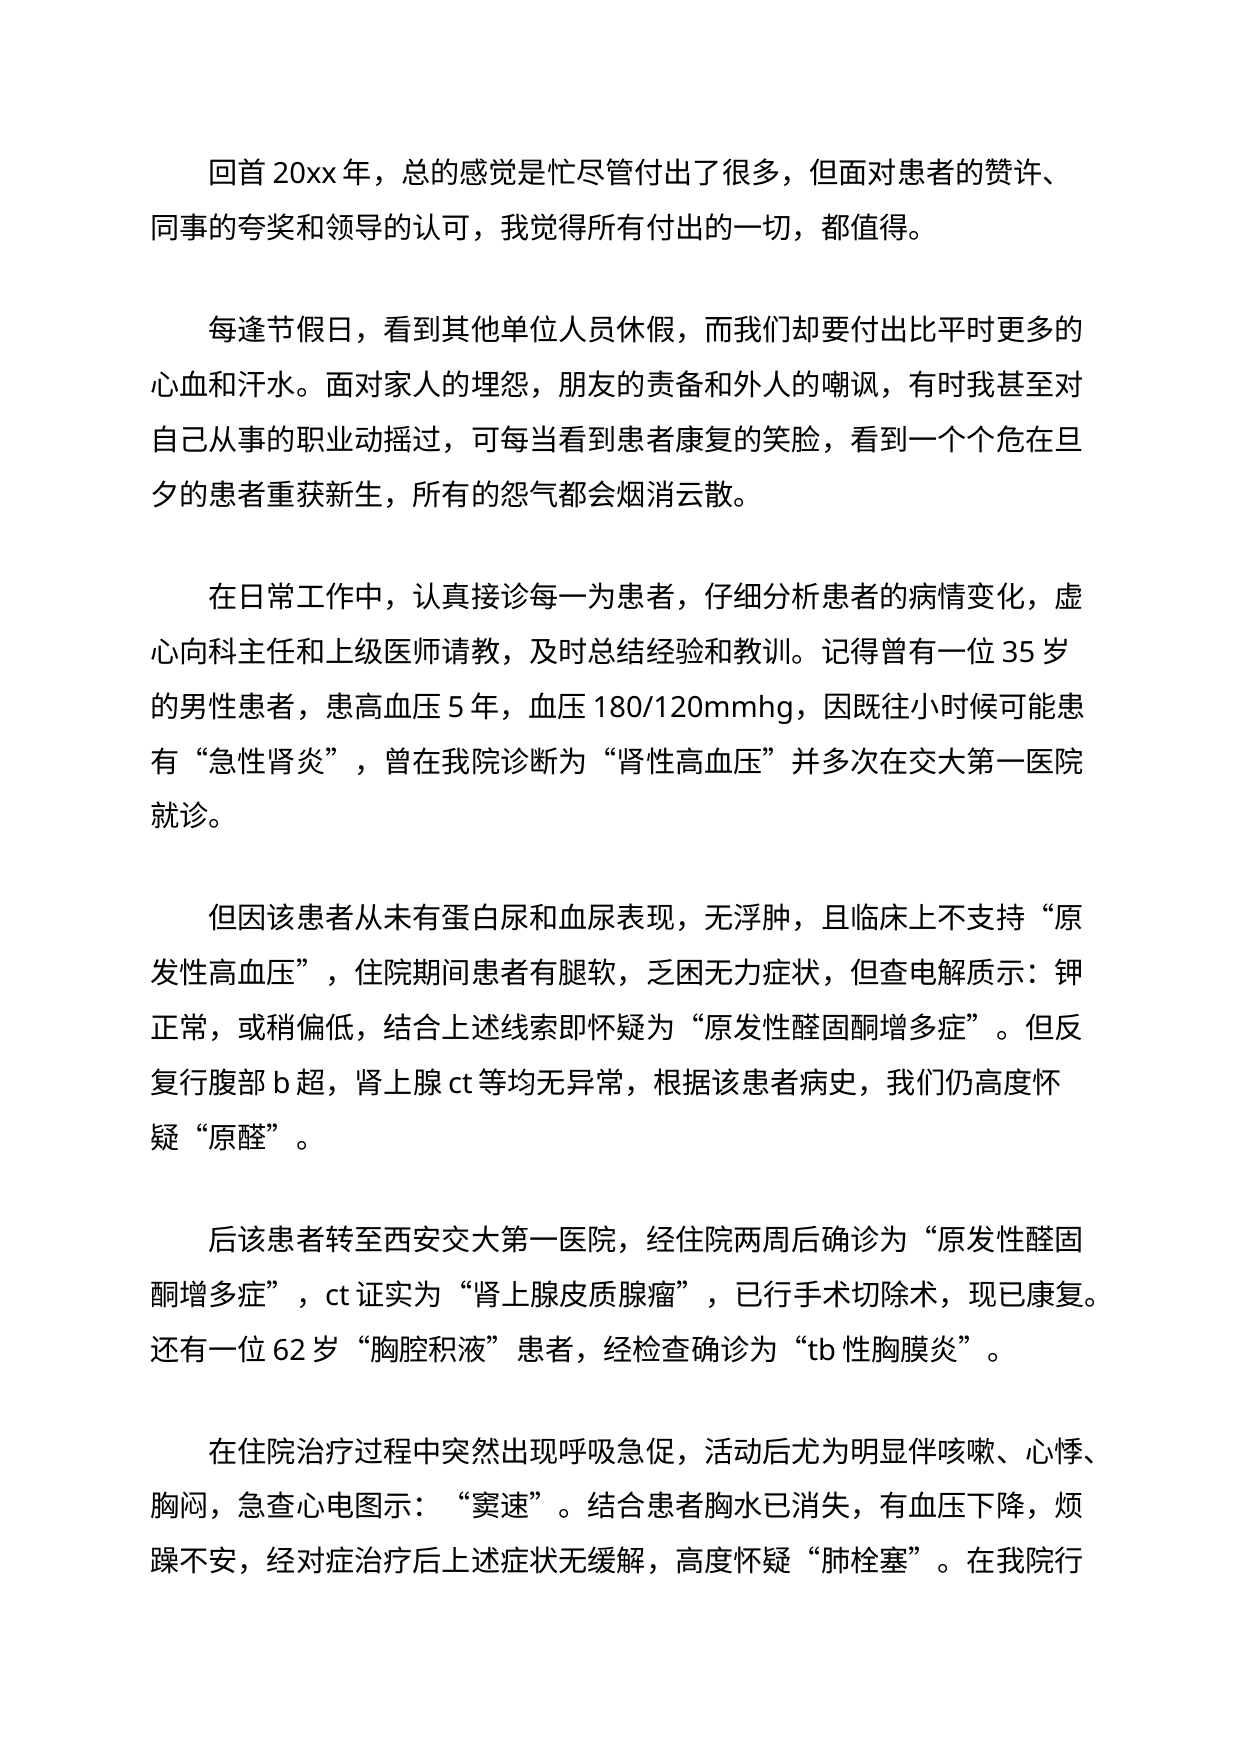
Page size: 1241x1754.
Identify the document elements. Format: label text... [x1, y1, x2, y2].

text 在日常工作中，认真接诊每一为患者，仔细分析患者的病情变化，虚心向科主任和上级医师请教，及时总结经验和教训。记得曾有一位35岁的男性患者，患高血压5年，血压180/120mmhg，因既往小时候可能患有“急性肾炎”，曾在我院诊断为“肾性高血压”并多次在交大第一医院就诊。 [150, 573, 1090, 835]
text 后该患者转至西安交大第一医院，经住院两周后确诊为“原发性醛固酮增多症”，ct证实为“肾上腺皮质腺瘤”，已行手术切除术，现已康复。还有一位62岁“胸腔积液”患者，经检查确诊为“tb性胸膜炎”。 [150, 1216, 1090, 1368]
text 每逢节假日，看到其他单位人员休假，而我们却要付出比平时更多的心血和汗水。面对家人的埋怨，朋友的责备和外人的嘲讽，有时我甚至对自己从事的职业动摇过，可每当看到患者康复的笑脸，看到一个个危在旦夕的患者重获新生，所有的怨气都会烟消云散。 [150, 307, 1090, 514]
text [150, 1428, 1090, 1580]
text 但因该患者从未有蛋白尿和血尿表现，无浮肿，且临床上不支持“原发性高血压”，住院期间患者有腿软，乏困无力症状，但查电解质示：钾正常，或稍偏低，结合上述线索即怀疑为“原发性醛固酮增多症”。但反复行腹部b超，肾上腺ct等均无异常，根据该患者病史，我们仍高度怀疑“原醛”。 [150, 895, 1090, 1157]
text 回首20xx年，总的感觉是忙尽管付出了很多，但面对患者的赞许、同事的夸奖和领导的认可，我觉得所有付出的一切，都值得。 [150, 150, 1090, 247]
